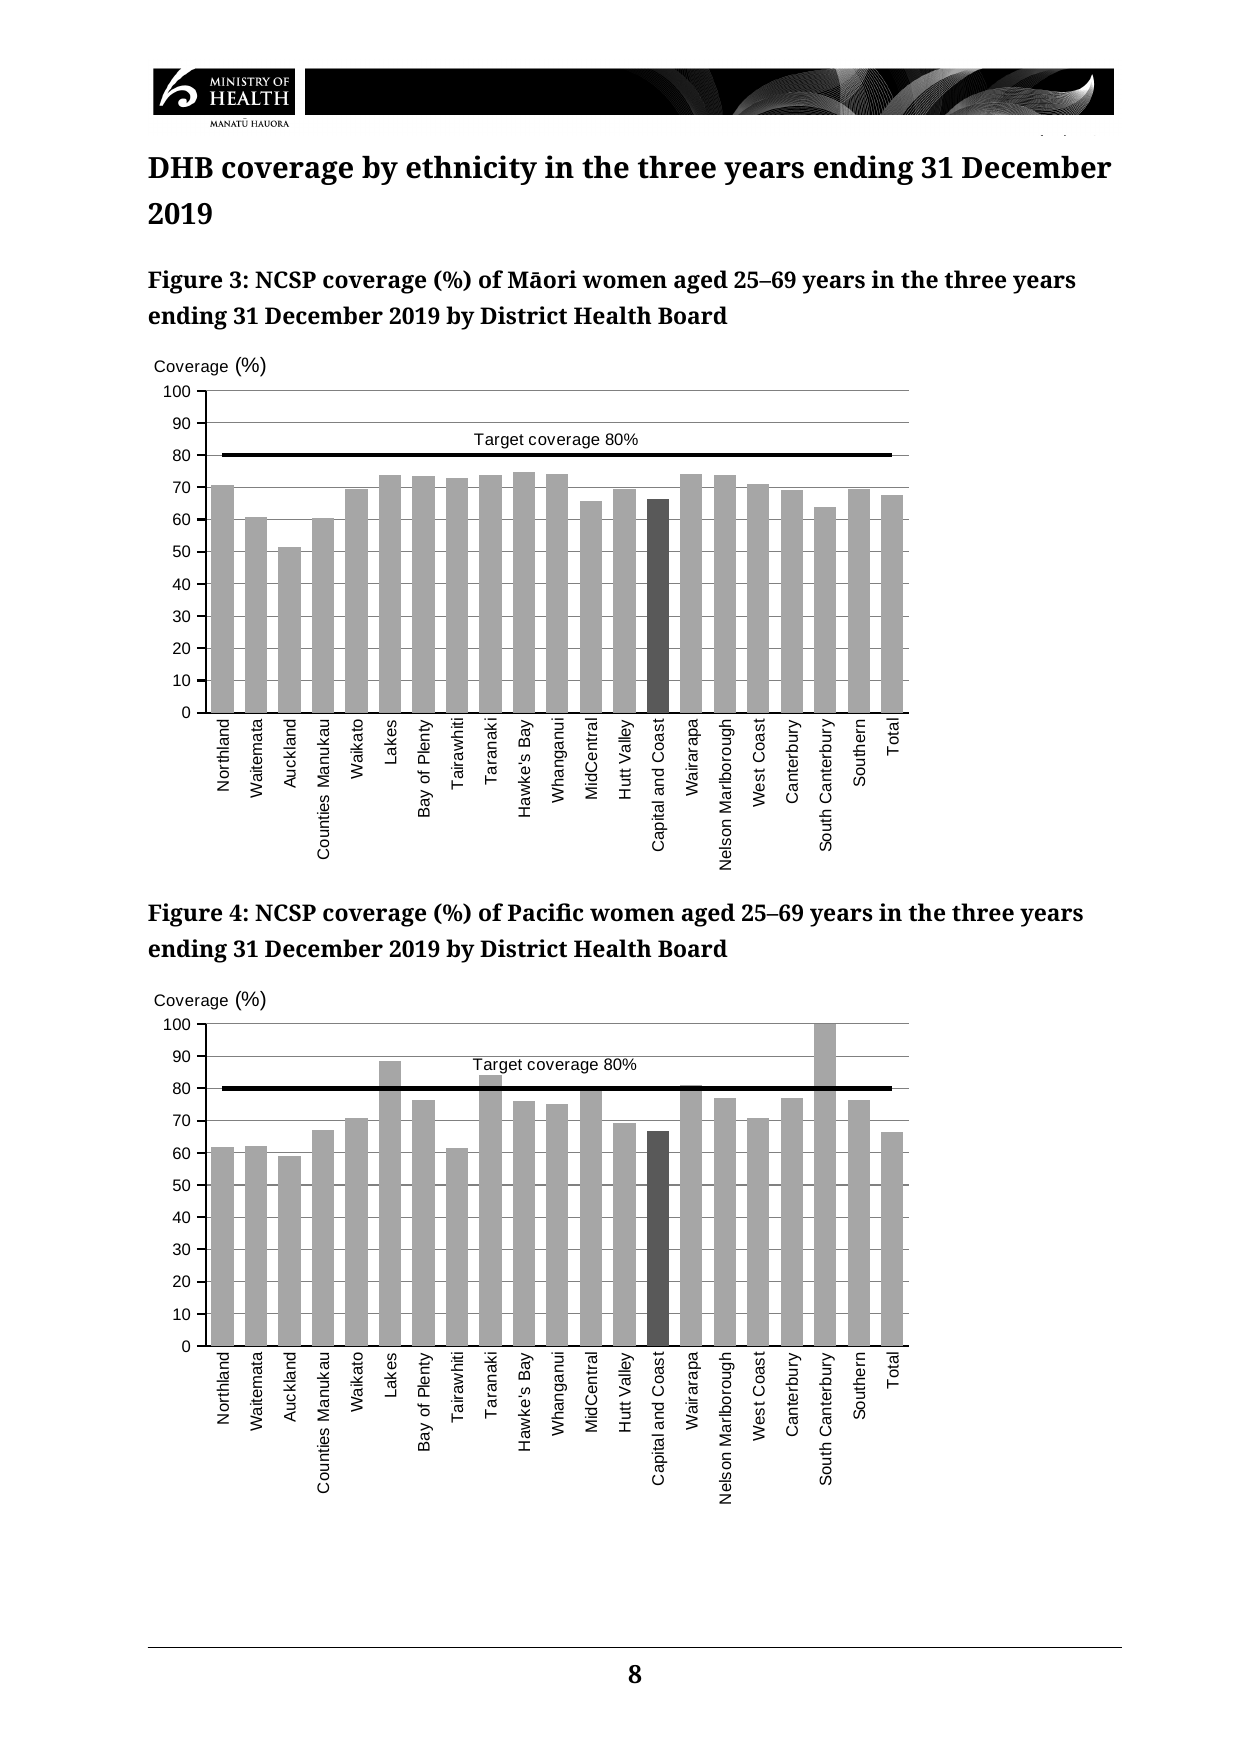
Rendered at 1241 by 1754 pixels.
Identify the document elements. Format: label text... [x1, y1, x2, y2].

text Figure 4: NCSP coverage (%) of Pacific women aged 25–69 years in the three years ending 31 December 2019 by District Health Board [148, 897, 1122, 964]
text Figure 3: NCSP coverage (%) of Māori women aged 25–69 years in the three years ending 31 December 2019 by District Health Board [148, 264, 1122, 331]
subtitle DHB coverage by ethnicity in the three years ending 31 December 2019 [148, 148, 1122, 233]
picture [147, 59, 1123, 136]
